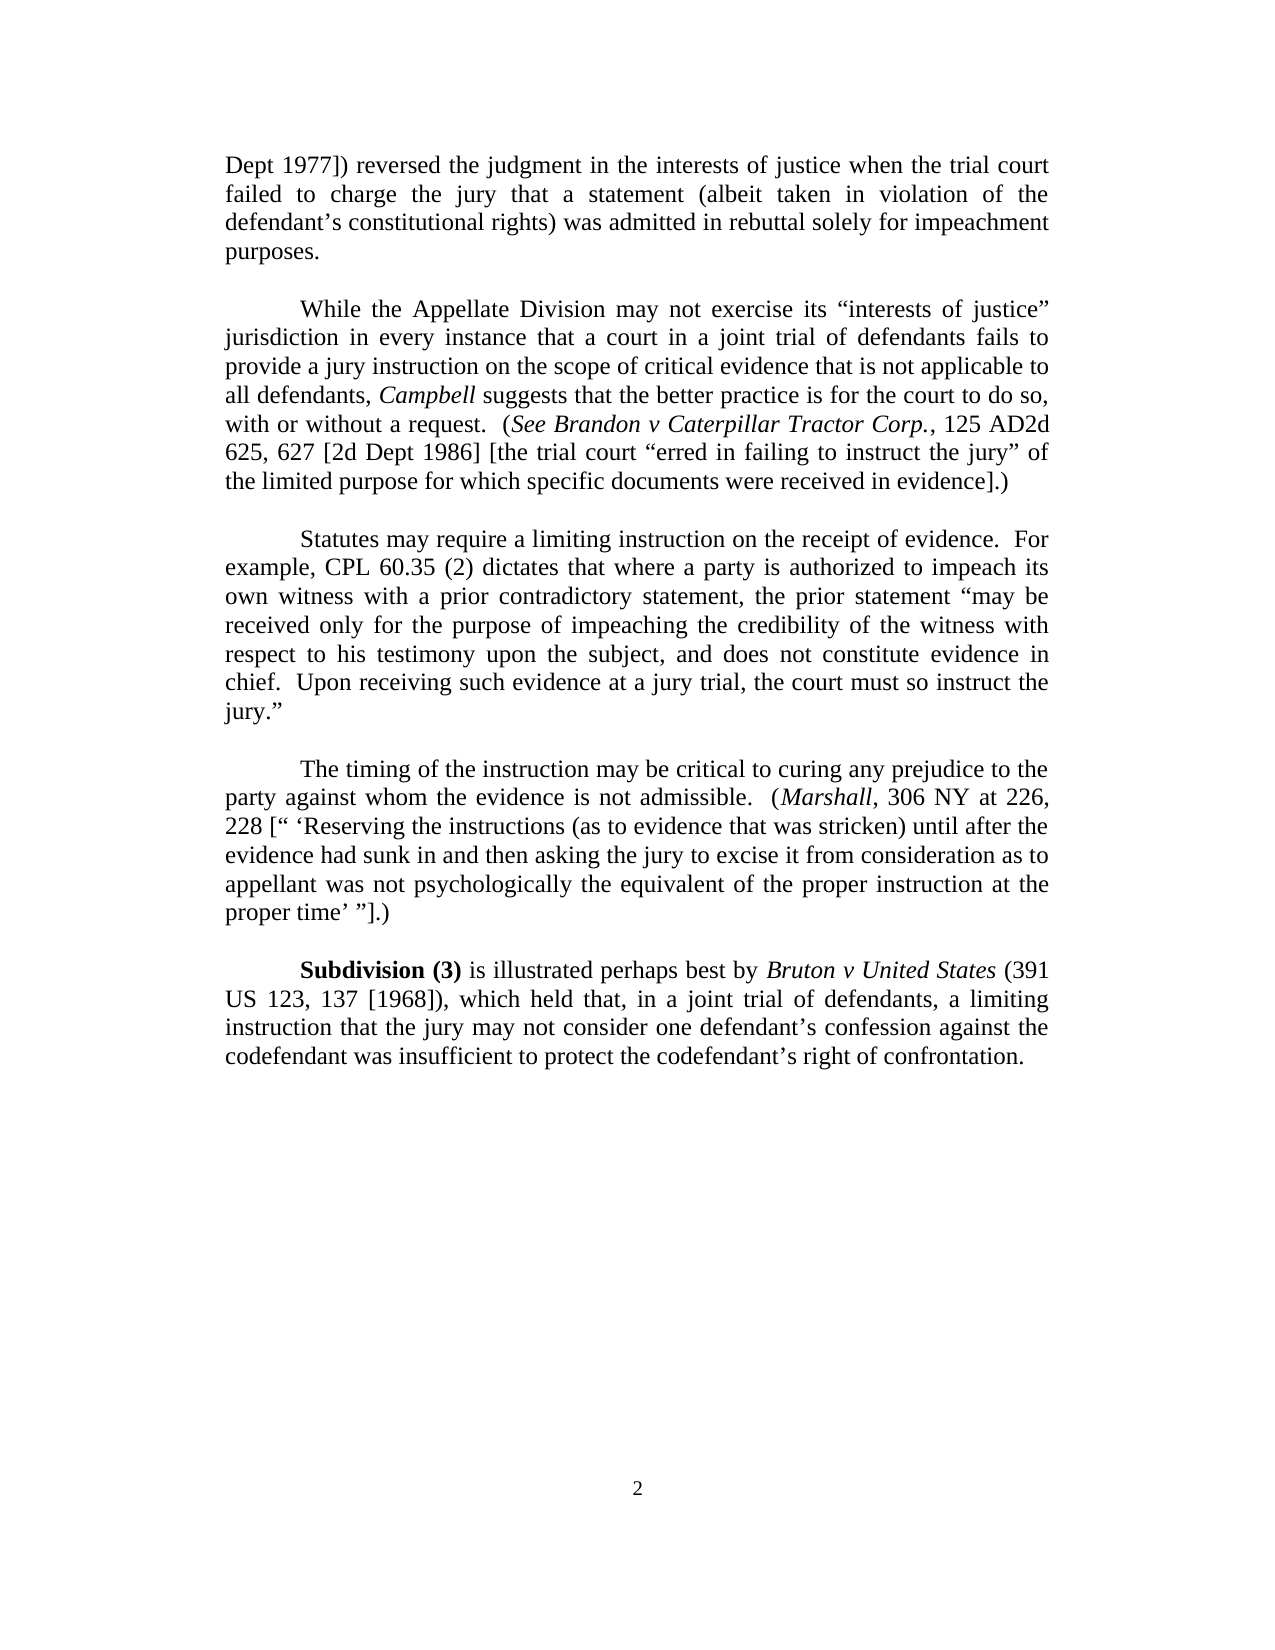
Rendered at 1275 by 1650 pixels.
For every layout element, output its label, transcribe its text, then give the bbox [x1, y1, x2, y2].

text While the Appellate Division may not exercise its “interests of justice” jurisdiction in every instance that a court in a joint trial of defendants fails to provide a jury instruction on the scope of critical evidence that is not applicable to all defendants, Campbell suggests that the better practice is for the court to do so, with or without a request. (See Brandon v Caterpillar Tractor Corp., 125 AD2d 625, 627 [2d Dept 1986] [the trial court “erred in failing to instruct the jury” of the limited purpose for which specific documents were received in evidence].) [225, 294, 1050, 495]
text The timing of the instruction may be critical to curing any prejudice to the party against whom the evidence is not admissible. (Marshall, 306 NY at 226, 228 [“ ‘Reserving the instructions (as to evidence that was stricken) until after the evidence had sunk in and then asking the jury to excise it from consideration as to appellant was not psychologically the equivalent of the proper instruction at the proper time’ ”].) [225, 754, 1050, 926]
text Subdivision (3) is illustrated perhaps best by Bruton v United States (391 US 123, 137 [1968]), which held that, in a joint trial of defendants, a limiting instruction that the jury may not consider one defendant’s confession against the codefendant was insufficient to protect the codefendant’s right of confrontation. [225, 955, 1050, 1070]
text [225, 150, 1050, 265]
text Statutes may require a limiting instruction on the receipt of evidence. For example, CPL 60.35 (2) dictates that where a party is authorized to impeach its own witness with a prior contradictory statement, the prior statement “may be received only for the purpose of impeaching the credibility of the witness with respect to his testimony upon the subject, and does not constitute evidence in chief. Upon receiving such evidence at a jury trial, the court must so instruct the jury.” [225, 524, 1050, 725]
